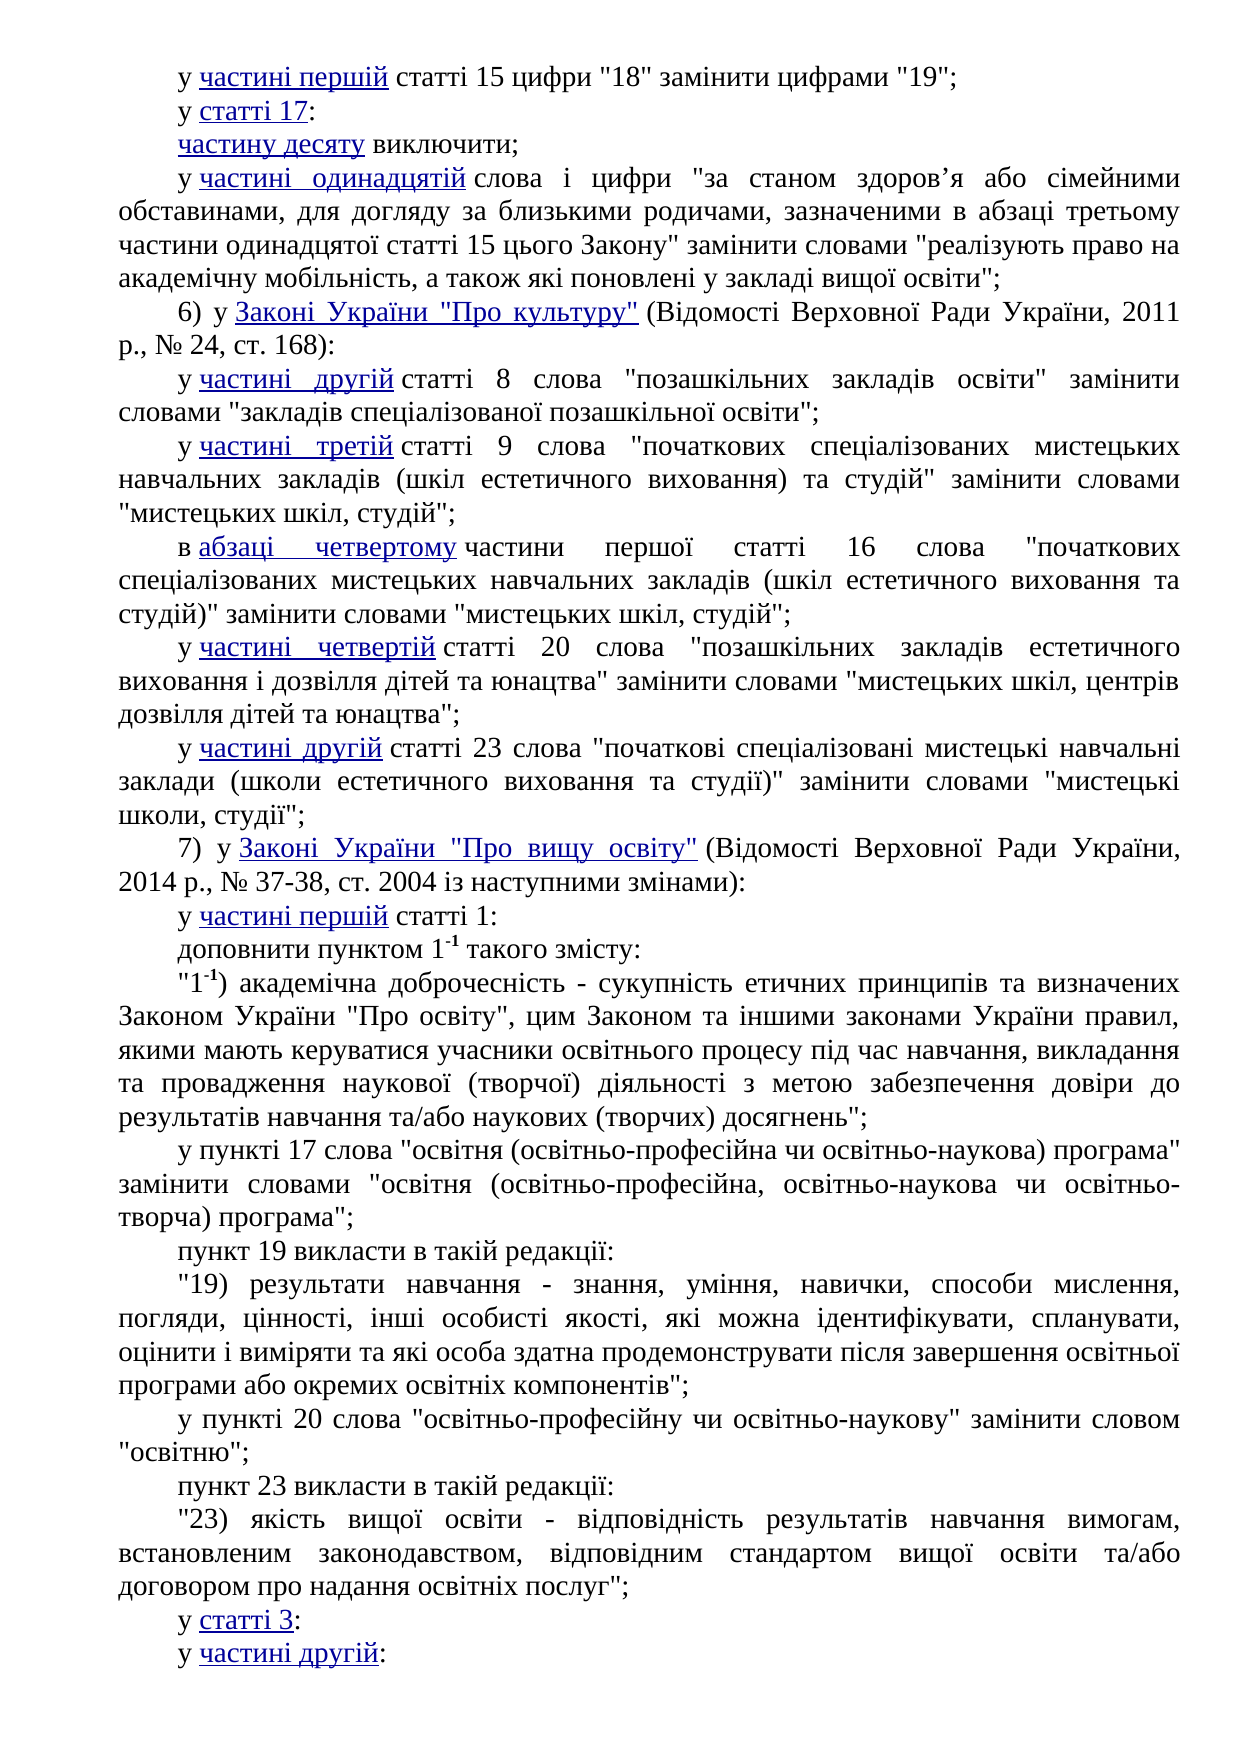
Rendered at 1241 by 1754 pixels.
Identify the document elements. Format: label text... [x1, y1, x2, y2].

text "1-1) академічна доброчесність - сукупність етичних принципів та визначених Законом України "Про освіту", цим Законом та іншими законами України правил, якими мають керуватися учасники освітнього процесу під час навчання, викладання та провадження наукової (творчої) діяльності з метою забезпечення довіри до результатів навчання та/або наукових (творчих) досягнень"; [118, 965, 1181, 1132]
text пункт 23 викласти в такій редакції: [118, 1468, 1181, 1501]
text доповнити пунктом 1-1 такого змісту: [118, 931, 1181, 965]
text у частині другій: [118, 1636, 1181, 1669]
text у частині першій статті 15 цифри "18" замінити цифрами "19"; [118, 59, 1181, 93]
text в абзаці четвертому частини першої статті 16 слова "початкових спеціалізованих мистецьких навчальних закладів (шкіл естетичного виховання та студій)" замінити словами "мистецьких шкіл, студій"; [118, 529, 1181, 629]
text у статті 3: [118, 1602, 1181, 1636]
text у пункті 20 слова "освітньо-професійну чи освітньо-наукову" замінити словом "освітню"; [118, 1401, 1181, 1468]
text у частині четвертій статті 20 слова "позашкільних закладів естетичного виховання і дозвілля дітей та юнацтва" замінити словами "мистецьких шкіл, центрів дозвілля дітей та юнацтва"; [118, 629, 1181, 730]
text частину десяту виключити; [118, 126, 1181, 160]
text "23) якість вищої освіти - відповідність результатів навчання вимогам, встановленим законодавством, відповідним стандартом вищої освіти та/або договором про надання освітніх послуг"; [118, 1501, 1181, 1602]
text у частині першій статті 1: [118, 898, 1181, 931]
text пункт 19 викласти в такій редакції: [118, 1233, 1181, 1267]
text у статті 17: [118, 93, 1181, 126]
text у частині другій статті 23 слова "початкові спеціалізовані мистецькі навчальні заклади (школи естетичного виховання та студії)" замінити словами "мистецькі школи, студії"; [118, 730, 1181, 831]
text 6) у Законі України "Про культуру" (Відомості Верховної Ради України, 2011 р., № 24, ст. 168): [118, 294, 1181, 361]
text у частині другій статті 8 слова "позашкільних закладів освіти" замінити словами "закладів спеціалізованої позашкільної освіти"; [118, 361, 1181, 428]
text 7) у Законі України "Про вищу освіту" (Відомості Верховної Ради України, 2014 р., № 37-38, ст. 2004 із наступними змінами): [118, 831, 1181, 898]
text у частині одинадцятій слова і цифри "за станом здоров’я або сімейними обставинами, для догляду за близькими родичами, зазначеними в абзаці третьому частини одинадцятої статті 15 цього Закону" замінити словами "реалізують право на академічну мобільність, а також які поновлені у закладі вищої освіти"; [118, 160, 1181, 294]
text у частині третій статті 9 слова "початкових спеціалізованих мистецьких навчальних закладів (шкіл естетичного виховання) та студій" замінити словами "мистецьких шкіл, студій"; [118, 428, 1181, 529]
text у пункті 17 слова "освітня (освітньо-професійна чи освітньо-наукова) програма" замінити словами "освітня (освітньо-професійна, освітньо-наукова чи освітньо-творча) програма"; [118, 1132, 1181, 1233]
text "19) результати навчання - знання, уміння, навички, способи мислення, погляди, цінності, інші особисті якості, які можна ідентифікувати, спланувати, оцінити і виміряти та які особа здатна продемонструвати після завершення освітньої програми або окремих освітніх компонентів"; [118, 1267, 1181, 1401]
